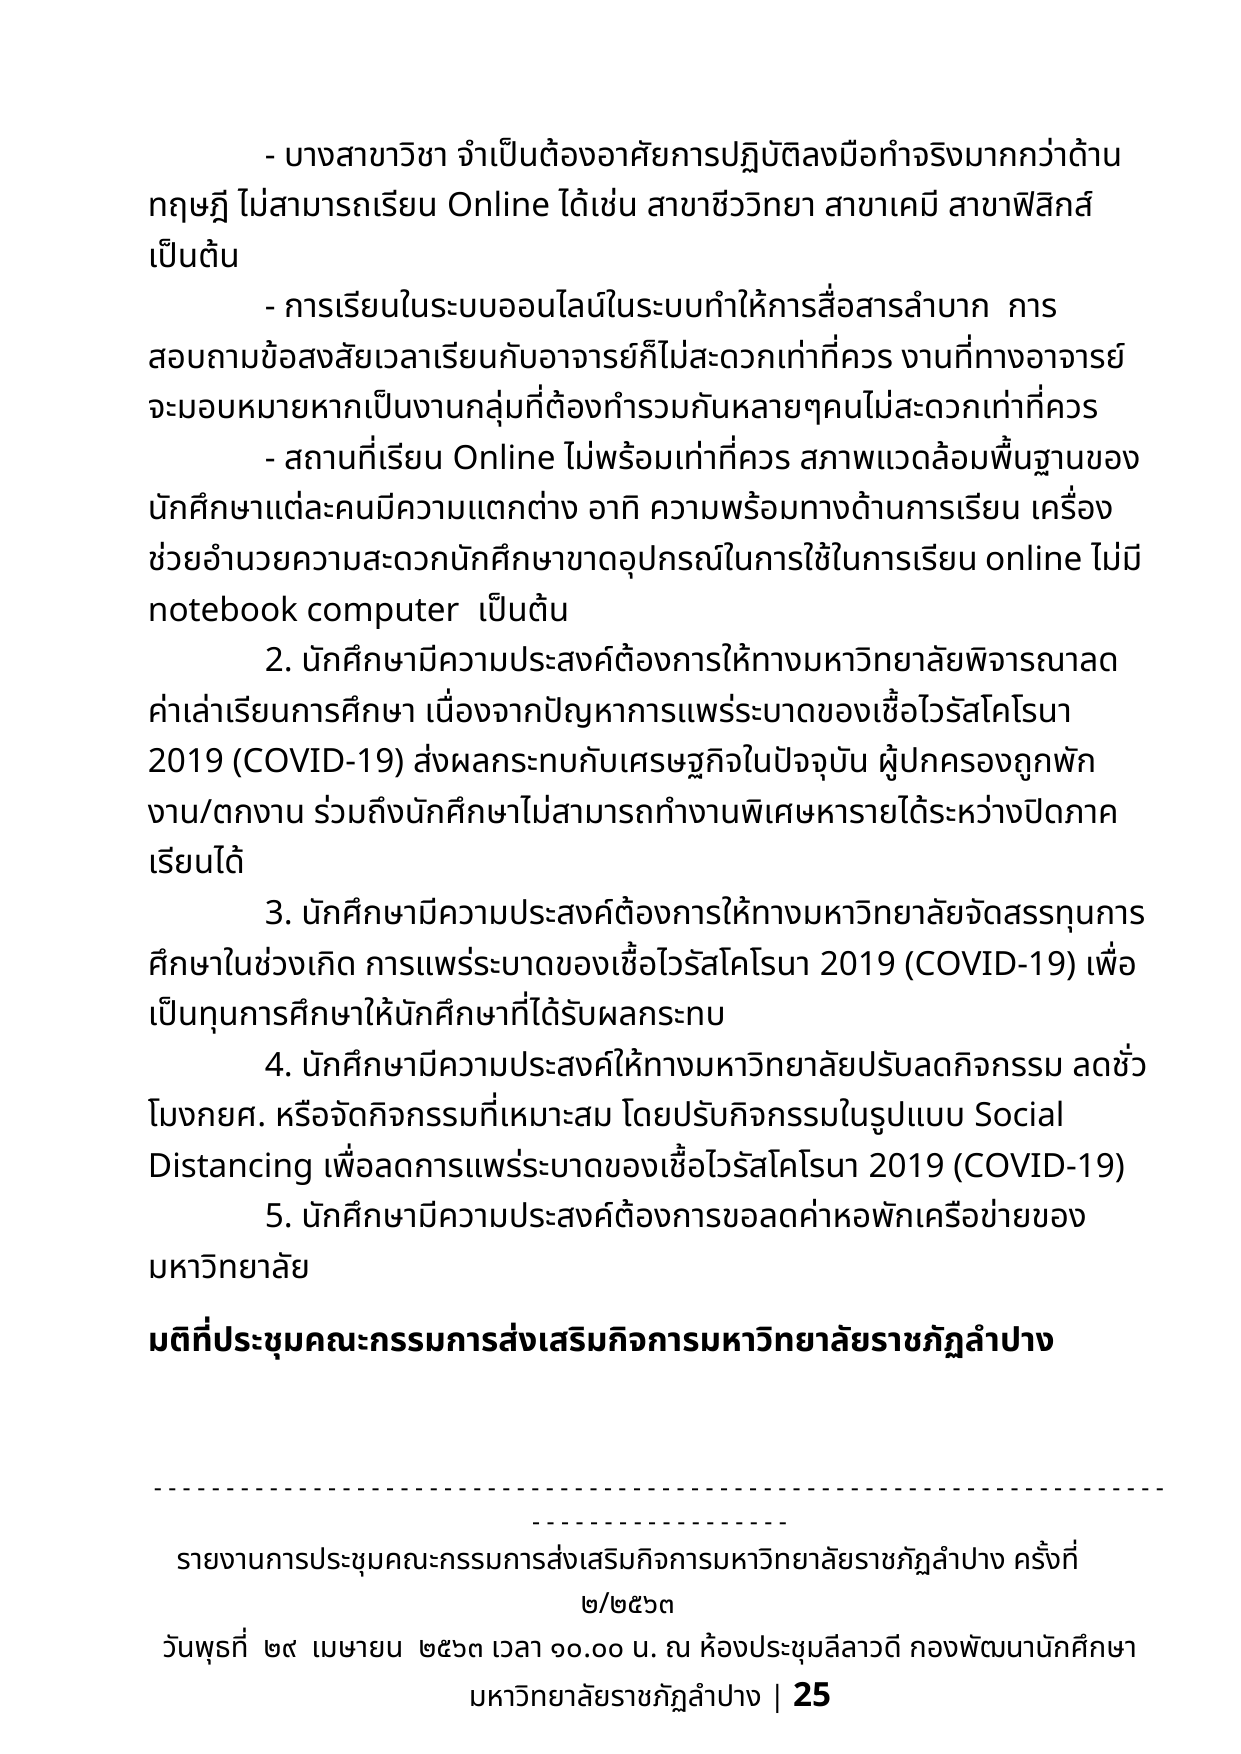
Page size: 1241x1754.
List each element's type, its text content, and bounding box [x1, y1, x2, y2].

text - การเรียนในระบบออนไลน์ในระบบทำให้การสื่อสารลำบาก การสอบถามข้อสงสัยเวลาเรียนกับอาจารย์ก็ไม่สะดวกเท่าที่ควร งานที่ทางอาจารย์จะมอบหมายหากเป็นงานกลุ่มที่ต้องทำรวมกันหลายๆคนไม่สะดวกเท่าที่ควร [148, 282, 1152, 434]
text - บางสาขาวิชา จำเป็นต้องอาศัยการปฏิบัติลงมือทำจริงมากกว่าด้านทฤษฎี ไม่สามารถเรียน Online ได้เช่น สาขาชีววิทยา สาขาเคมี สาขาฟิสิกส์ เป็นต้น [148, 131, 1152, 282]
text 5. นักศึกษามีความประสงค์ต้องการขอลดค่าหอพักเครือข่ายของมหาวิทยาลัย [148, 1192, 1152, 1293]
text 3. นักศึกษามีความประสงค์ต้องการให้ทางมหาวิทยาลัยจัดสรรทุนการศึกษาในช่วงเกิด การแพร่ระบาดของเชื้อไวรัสโคโรนา 2019 (COVID-19) เพื่อเป็นทุนการศึกษาให้นักศึกษาที่ได้รับผลกระทบ [148, 889, 1152, 1040]
text มติที่ประชุมคณะกรรมการส่งเสริมกิจการมหาวิทยาลัยราชภัฏลำปาง [148, 1316, 1152, 1366]
text 2. นักศึกษามีความประสงค์ต้องการให้ทางมหาวิทยาลัยพิจารณาลดค่าเล่าเรียนการศึกษา เนื่องจากปัญหาการแพร่ระบาดของเชื้อไวรัสโคโรนา 2019 (COVID-19) ส่งผลกระทบกับเศรษฐกิจในปัจจุบัน ผู้ปกครองถูกพักงาน/ตกงาน ร่วมถึงนักศึกษาไม่สามารถทำงานพิเศษหารายได้ระหว่างปิดภาคเรียนได้ [148, 636, 1152, 889]
text 4. นักศึกษามีความประสงค์ให้ทางมหาวิทยาลัยปรับลดกิจกรรม ลดชั่วโมงกยศ. หรือจัดกิจกรรมที่เหมาะสม โดยปรับกิจกรรมในรูปแบบ Social Distancing เพื่อลดการแพร่ระบาดของเชื้อไวรัสโคโรนา 2019 (COVID-19) [148, 1040, 1152, 1192]
text - สถานที่เรียน Online ไม่พร้อมเท่าที่ควร สภาพแวดล้อมพื้นฐานของนักศึกษาแต่ละคนมีความแตกต่าง อาทิ ความพร้อมทางด้านการเรียน เครื่องช่วยอำนวยความสะดวกนักศึกษาขาดอุปกรณ์ในการใช้ในการเรียนonline ไม่มี notebook computer เป็นต้น [148, 434, 1152, 636]
